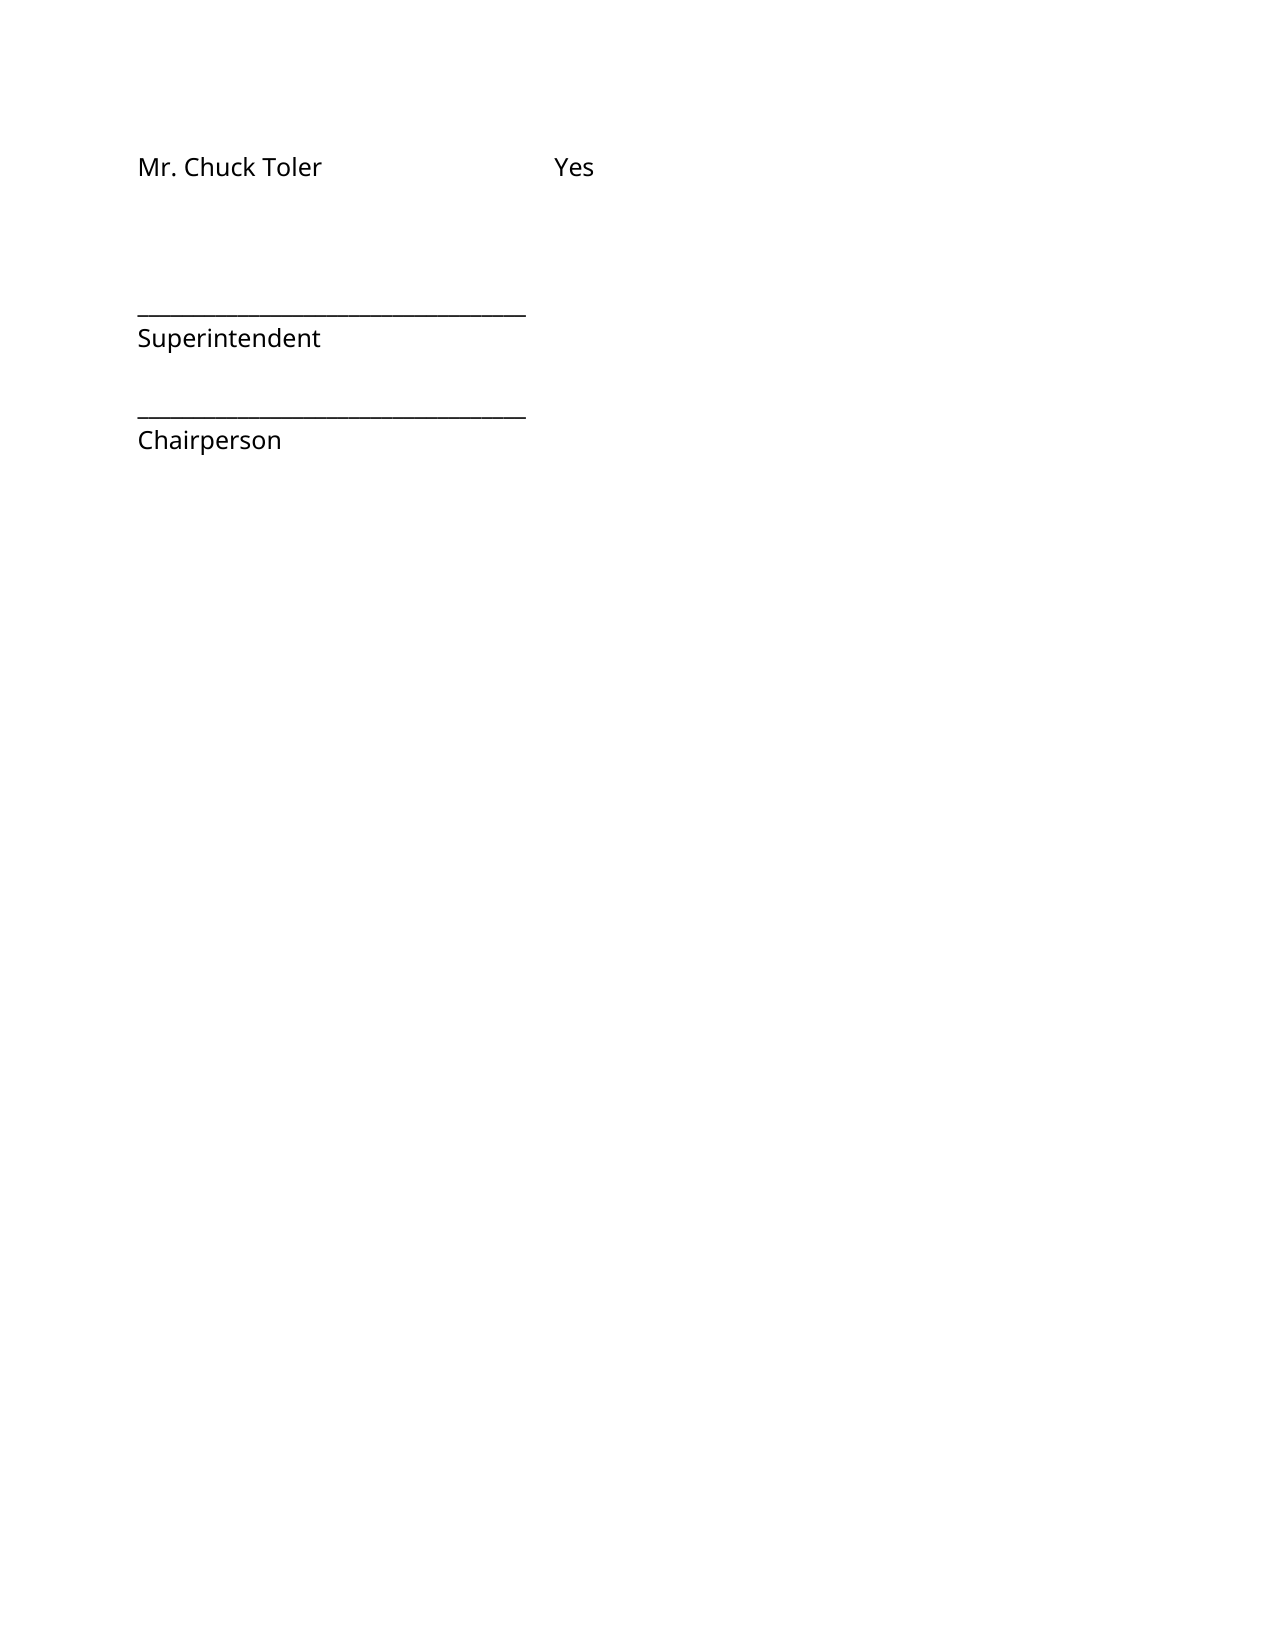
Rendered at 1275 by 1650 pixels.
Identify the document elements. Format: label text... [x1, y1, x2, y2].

table_cell Mr. Chuck Toler [138, 150, 554, 286]
table_cell Yes [554, 150, 658, 286]
text Superintendent [137, 320, 1138, 354]
text ___________________________________ [137, 388, 1138, 422]
text ___________________________________ [137, 286, 1138, 320]
text Chairperson [137, 422, 1138, 457]
